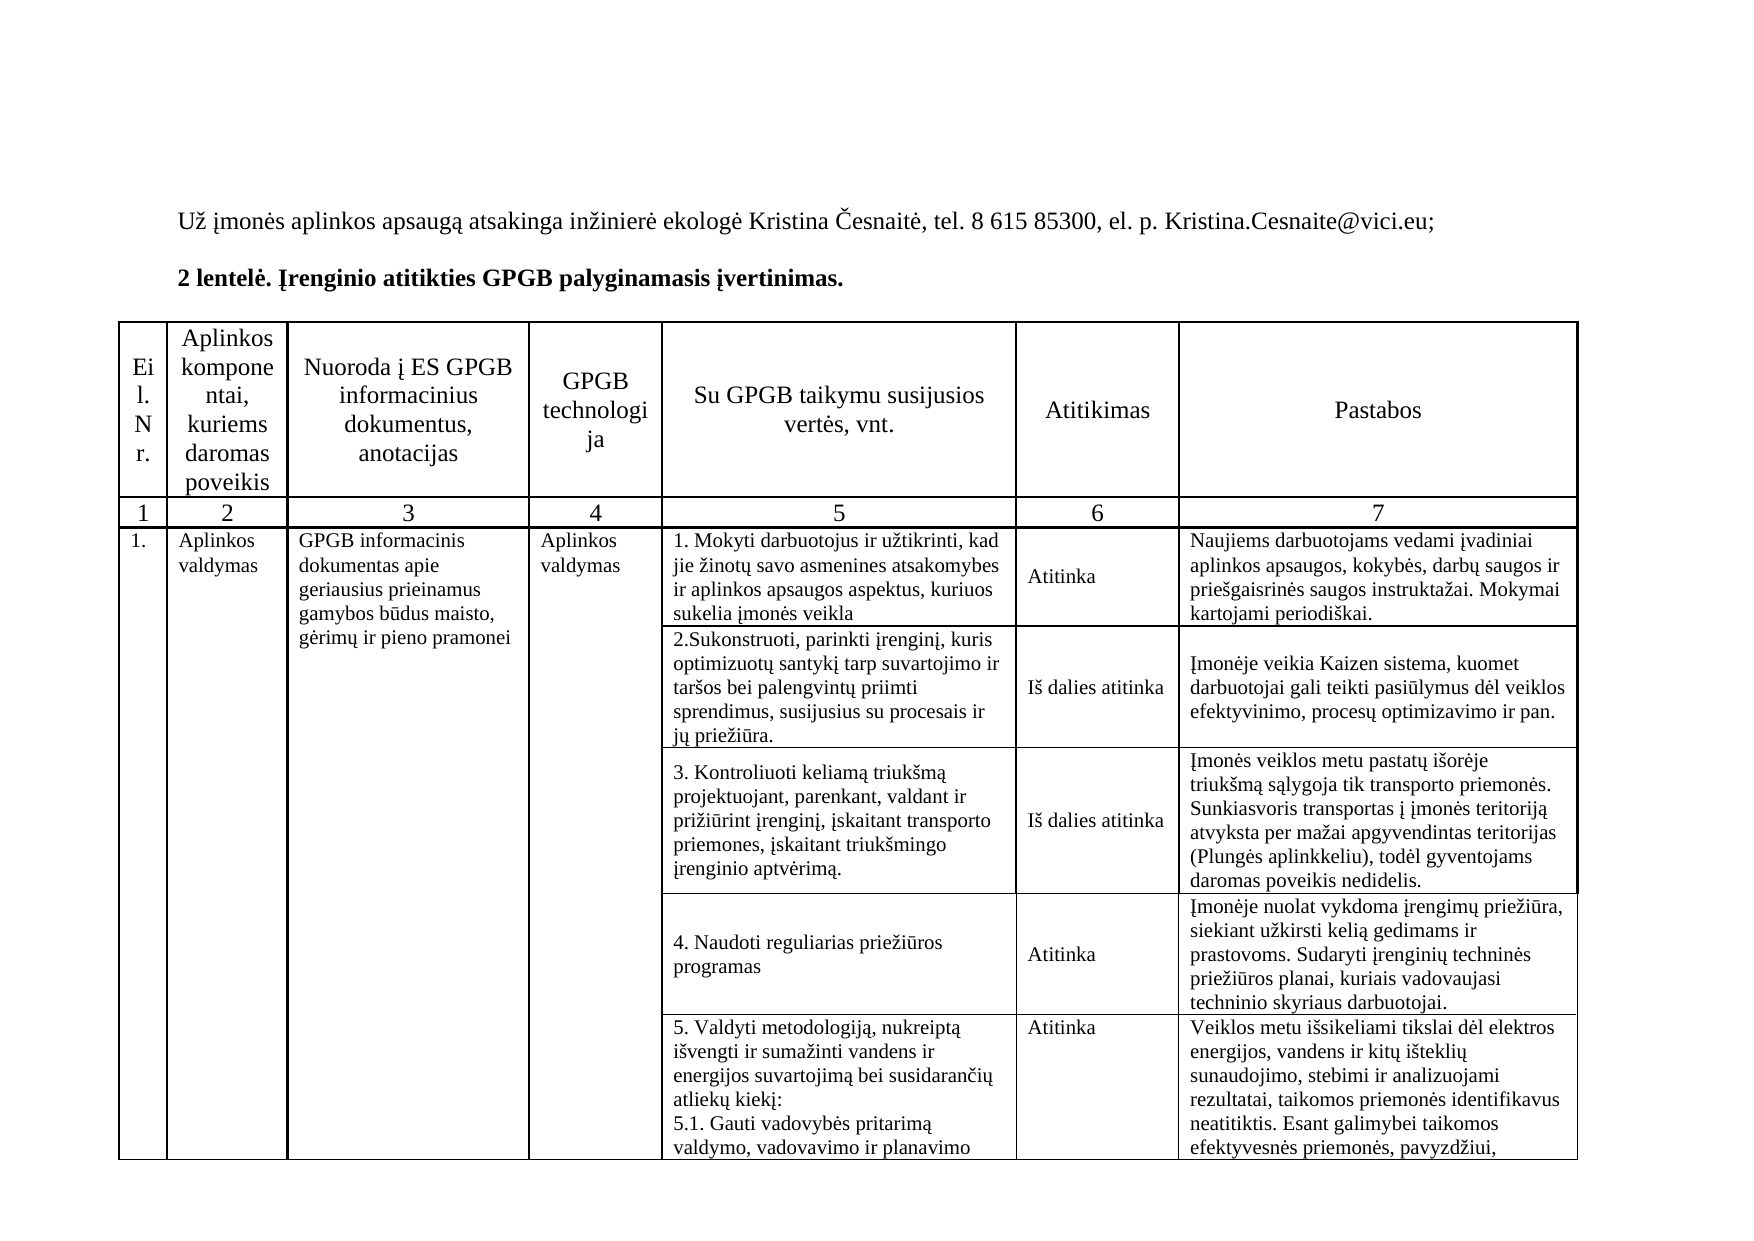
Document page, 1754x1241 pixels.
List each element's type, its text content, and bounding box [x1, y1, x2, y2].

table_header Atitikimas [1017, 323, 1178, 496]
table_cell 5 [663, 498, 1015, 526]
table_cell Įmonėje veikia Kaizen sistema, kuomet darbuotojai gali teikti pasiūlymus dėl veiklos efektyvinimo, procesų optimizavimo ir pan. [1180, 627, 1576, 747]
text Už įmonės aplinkos apsaugą atsakinga inžinierė ekologė Kristina Česnaitė, tel. 8 615 85300, el. p. Kristina.Cesnaite@vici.eu; [118, 206, 1577, 235]
table_cell 4. Naudoti reguliarias priežiūros programas [663, 894, 1016, 1014]
table_cell Iš dalies atitinka [1017, 627, 1178, 747]
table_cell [1179, 1014, 1577, 1159]
text 2 lentelė. Įrenginio atitikties GPGB palyginamasis įvertinimas. [118, 263, 1577, 292]
table_header Pastabos [1180, 323, 1576, 496]
table_cell Aplinkos valdymas [168, 529, 286, 1159]
table_cell Atitinka [1017, 529, 1178, 625]
table_cell Įmonės veiklos metu pastatų išorėje triukšmą sąlygoja tik transporto priemonės. Sunkiasvoris transportas į įmonės teritoriją atvyksta per mažai apgyvendintas teritorijas (Plungės aplinkkeliu), todėl gyventojams daromas poveikis nedidelis. [1180, 748, 1576, 892]
table_cell 2 [168, 498, 286, 526]
table_header Su GPGB taikymu susijusios vertės, vnt. [663, 323, 1015, 496]
table_cell 2.Sukonstruoti, parinkti įrenginį, kuris optimizuotų santykį tarp suvartojimo ir taršos bei palengvintų priimti sprendimus, susijusius su procesais ir jų priežiūra. [663, 627, 1015, 747]
table_cell Atitinka [1017, 894, 1178, 1014]
table_header GPGB technologija [530, 323, 661, 496]
table_cell 1. [120, 529, 166, 1159]
table_cell 7 [1180, 498, 1576, 526]
table_header Nuoroda į ES GPGB informacinius dokumentus, anotacijas [289, 323, 528, 496]
table_cell 1 [120, 498, 166, 526]
table_cell 1. Mokyti darbuotojus ir užtikrinti, kad jie žinotų savo asmenines atsakomybes ir aplinkos apsaugos aspektus, kuriuos sukelia įmonės veikla [663, 529, 1015, 625]
table_cell 3 [289, 498, 528, 526]
table_cell Naujiems darbuotojams vedami įvadiniai aplinkos apsaugos, kokybės, darbų saugos ir priešgaisrinės saugos instruktažai. Mokymai kartojami periodiškai. [1180, 529, 1576, 625]
table_cell 3. Kontroliuoti keliamą triukšmą projektuojant, parenkant, valdant ir prižiūrint įrenginį, įskaitant transporto priemones, įskaitant triukšmingo įrenginio aptvėrimą. [663, 748, 1015, 892]
table_header Aplinkos komponentai, kuriems daromas poveikis [168, 323, 286, 496]
table_cell 6 [1017, 498, 1178, 526]
table_cell 4 [530, 498, 661, 526]
table_cell Iš dalies atitinka [1017, 748, 1178, 892]
table_cell GPGB informacinis dokumentas apie geriausius prieinamus gamybos būdus maisto, gėrimų ir pieno pramonei [289, 529, 528, 1159]
table_cell Įmonėje nuolat vykdoma įrengimų priežiūra, siekiant užkirsti kelią gedimams ir prastovoms. Sudaryti įrenginių techninės priežiūros planai, kuriais vadovaujasi techninio skyriaus darbuotojai. [1179, 894, 1577, 1014]
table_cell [663, 1015, 1016, 1159]
table_cell Atitinka [1017, 1015, 1178, 1159]
table_header Eil. Nr. [120, 323, 166, 496]
table_cell Aplinkos valdymas [530, 529, 661, 1159]
